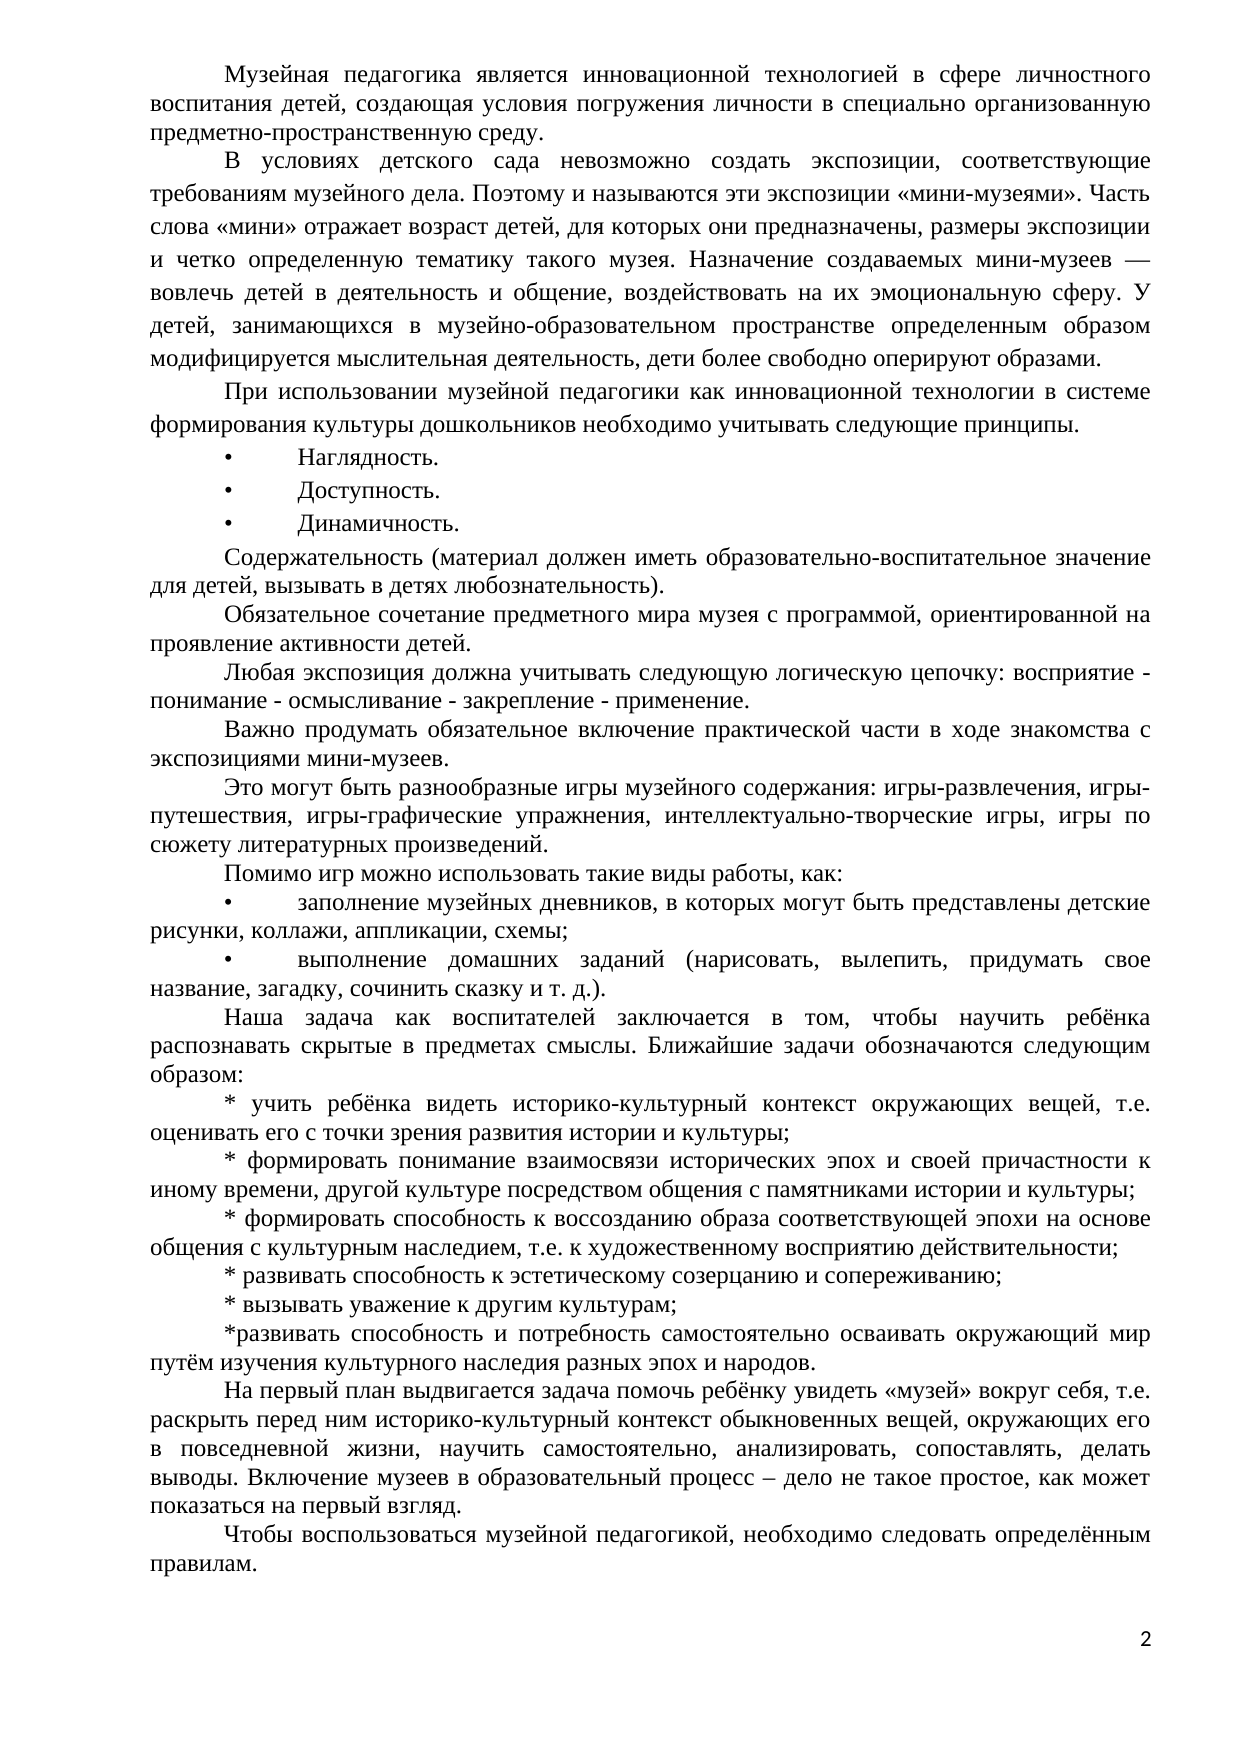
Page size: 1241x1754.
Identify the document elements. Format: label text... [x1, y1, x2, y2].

text * развивать способность к эстетическому созерцанию и сопереживанию; [150, 1260, 1152, 1289]
text • Наглядность. [150, 442, 1152, 471]
text * формировать понимание взаимосвязи исторических эпох и своей причастности к иному времени, другой культуре посредством общения с памятниками истории и культуры; [150, 1145, 1152, 1203]
text Содержательность (материал должен иметь образовательно-воспитательное значение для детей, вызывать в детях любознательность). [150, 542, 1152, 599]
text В условиях детского сада невозможно создать экспозиции, соответствующие требованиям музейного дела. Поэтому и называются эти экспозиции «мини-музеями». Часть слова «мини» отражает возраст детей, для которых они предназначены, размеры экспозиции и четко определенную тематику такого музея. Назначение создаваемых мини-музеев — вовлечь детей в деятельность и общение, воздействовать на их эмоциональную сферу. У детей, занимающихся в музейно-образовательном пространстве определенным образом модифицируется мыслительная деятельность, дети более свободно оперируют образами. [150, 145, 1152, 372]
text При использовании музейной педагогики как инновационной технологии в системе формирования культуры дошкольников необходимо учитывать следующие принципы. [150, 376, 1152, 438]
text * учить ребёнка видеть историко-культурный контекст окружающих вещей, т.е. оценивать его с точки зрения развития истории и культуры; [150, 1088, 1152, 1145]
text Обязательное сочетание предметного мира музея с программой, ориентированной на проявление активности детей. [150, 599, 1152, 657]
text Любая экспозиция должна учитывать следующую логическую цепочку: восприятие - понимание - осмысливание - закрепление - применение. [150, 657, 1152, 714]
text *развивать способность и потребность самостоятельно осваивать окружающий мир путём изучения культурного наследия разных эпох и народов. [150, 1318, 1152, 1375]
text Наша задача как воспитателей заключается в том, чтобы научить ребёнка распознавать скрытые в предметах смыслы. Ближайшие задачи обозначаются следующим образом: [150, 1002, 1152, 1088]
text На первый план выдвигается задача помочь ребёнку увидеть «музей» вокруг себя, т.е. раскрыть перед ним историко-культурный контекст обыкновенных вещей, окружающих его в повседневной жизни, научить самостоятельно, анализировать, сопоставлять, делать выводы. Включение музеев в образовательный процесс – дело не такое простое, как может показаться на первый взгляд. [150, 1375, 1152, 1519]
text • Динамичность. [150, 508, 1152, 537]
text Важно продумать обязательное включение практической части в ходе знакомства с экспозициями мини-музеев. [150, 714, 1152, 772]
text Это могут быть разнообразные игры музейного содержания: игры-развлечения, игры-путешествия, игры-графические упражнения, интеллектуально-творческие игры, игры по сюжету литературных произведений. [150, 772, 1152, 858]
text • заполнение музейных дневников, в которых могут быть представлены детские рисунки, коллажи, аппликации, схемы; [150, 887, 1152, 944]
text * вызывать уважение к другим культурам; [150, 1289, 1152, 1318]
text • Доступность. [150, 476, 1152, 504]
text • выполнение домашних заданий (нарисовать, вылепить, придумать свое название, загадку, сочинить сказку и т. д.). [150, 944, 1152, 1002]
text Музейная педагогика является инновационной технологией в сфере личностного воспитания детей, создающая условия погружения личности в специально организованную предметно-пространственную среду. [150, 59, 1152, 145]
text Помимо игр можно использовать такие виды работы, как: [150, 858, 1152, 887]
text * формировать способность к воссозданию образа соответствующей эпохи на основе общения с культурным наследием, т.е. к художественному восприятию действительности; [150, 1203, 1152, 1260]
text Чтобы воспользоваться музейной педагогикой, необходимо следовать определённым правилам. [150, 1519, 1152, 1577]
